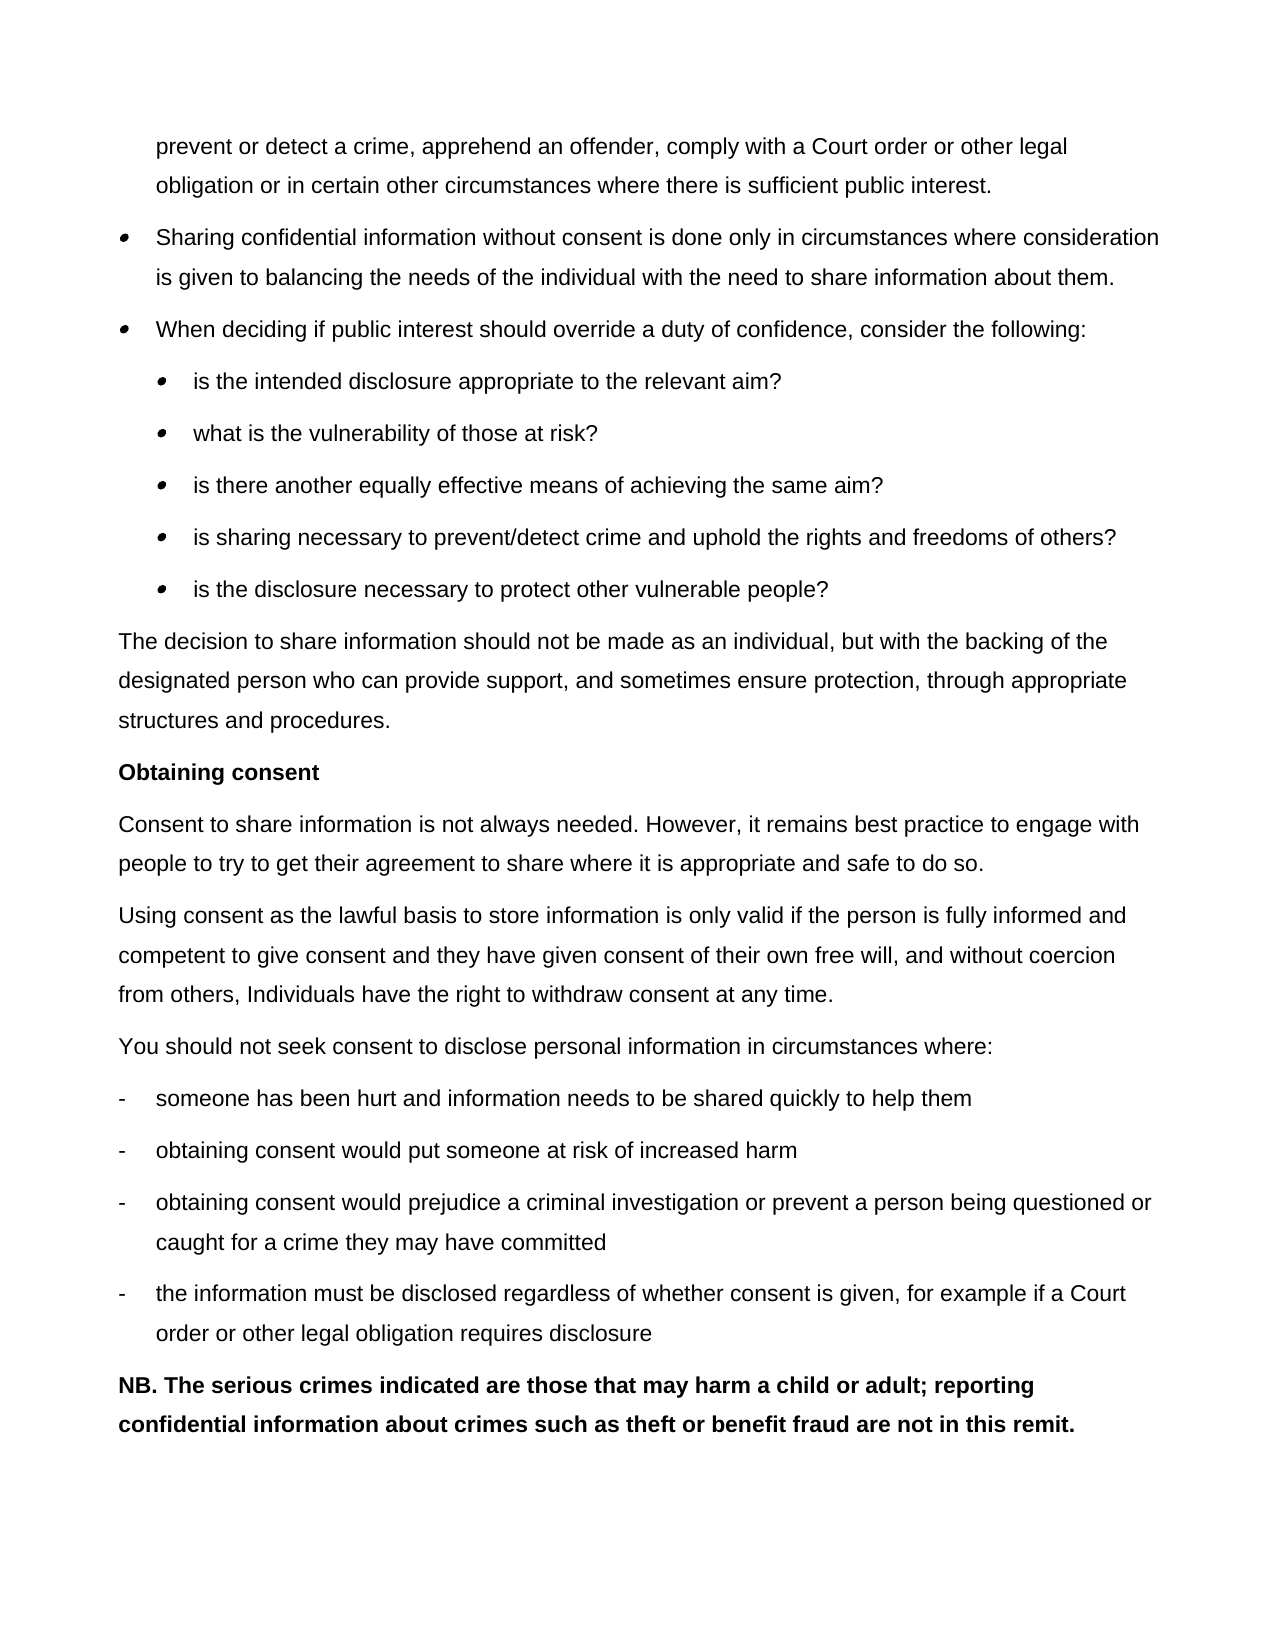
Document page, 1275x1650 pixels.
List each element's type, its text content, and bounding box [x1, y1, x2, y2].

list is the disclosure necessary to protect other vulnerable people? [156, 576, 1167, 602]
text The decision to share information should not be made as an individual, but with the backing of the designated person who can provide support, and sometimes ensure protection, through appropriate structures and procedures. [118, 628, 1167, 733]
list what is the vulnerability of those at risk? [156, 420, 1167, 446]
list obtaining consent would prejudice a criminal investigation or prevent a person being questioned or caught for a crime they may have committed [118, 1189, 1167, 1255]
text NB. The serious crimes indicated are those that may harm a child or adult; reporting confidential information about crimes such as theft or benefit fraud are not in this remit. [118, 1372, 1167, 1438]
list is the intended disclosure appropriate to the relevant aim? [156, 368, 1167, 394]
text Obtaining consent [118, 759, 1167, 785]
list is sharing necessary to prevent/detect crime and uphold the rights and freedoms of others? [156, 524, 1167, 550]
list is there another equally effective means of achieving the same aim? [156, 472, 1167, 498]
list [118, 133, 1167, 199]
list When deciding if public interest should override a duty of confidence, consider the following: [118, 316, 1167, 342]
text You should not seek consent to disclose personal information in circumstances where: [118, 1033, 1167, 1059]
text Consent to share information is not always needed. However, it remains best practice to engage with people to try to get their agreement to share where it is appropriate and safe to do so. [118, 811, 1167, 876]
list someone has been hurt and information needs to be shared quickly to help them [118, 1085, 1167, 1111]
text Using consent as the lawful basis to store information is only valid if the person is fully informed and competent to give consent and they have given consent of their own free will, and without coercion from others, Individuals have the right to withdraw consent at any time. [118, 902, 1167, 1007]
list obtaining consent would put someone at risk of increased harm [118, 1137, 1167, 1163]
list Sharing confidential information without consent is done only in circumstances where consideration is given to balancing the needs of the individual with the need to share information about them. [118, 224, 1167, 290]
list the information must be disclosed regardless of whether consent is given, for example if a Court order or other legal obligation requires disclosure [118, 1280, 1167, 1346]
